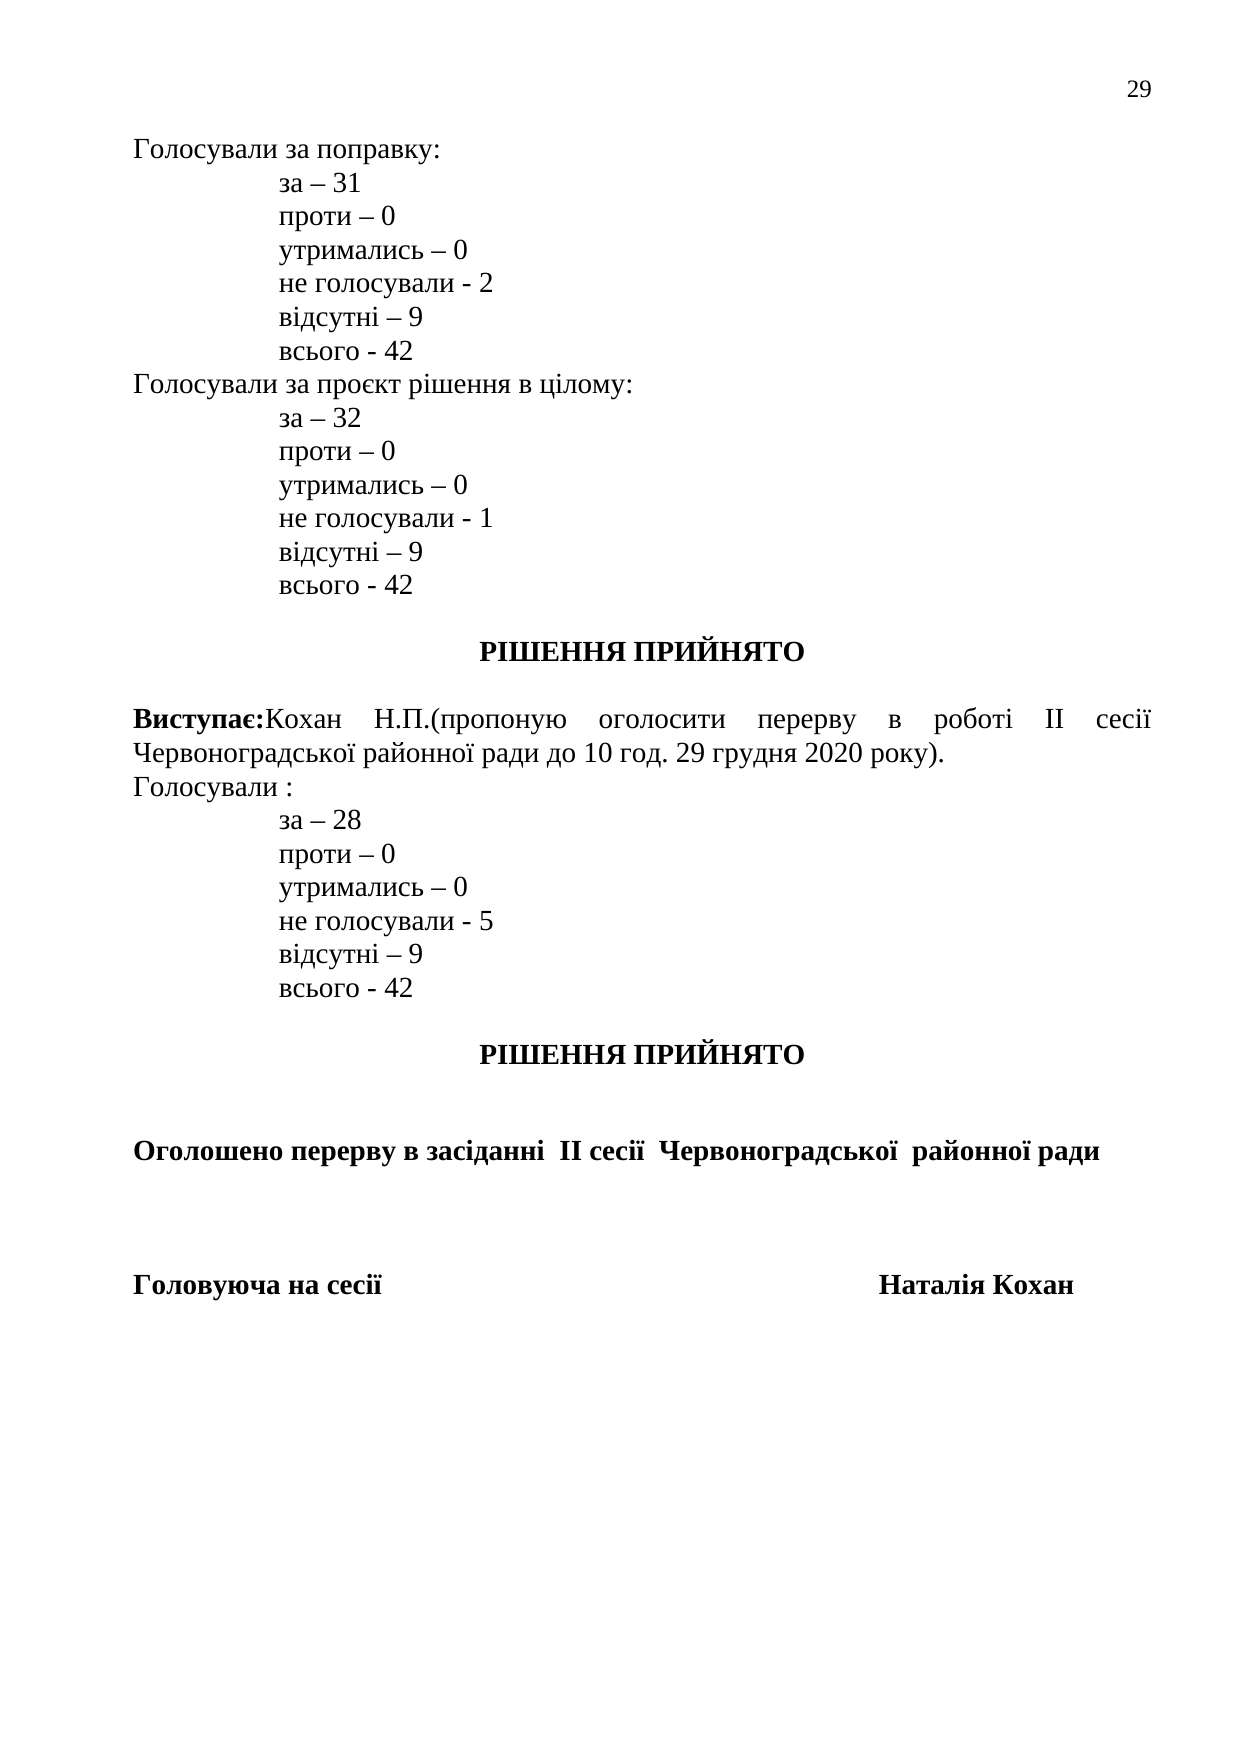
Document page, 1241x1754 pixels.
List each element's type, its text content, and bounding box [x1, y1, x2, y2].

text утримались – 0 [133, 467, 1152, 500]
text Голосували за проєкт рішення в цілому: [133, 366, 1152, 400]
text відсутні – 9 [133, 936, 1152, 970]
text не голосували - 1 [133, 500, 1152, 534]
text не голосували - 5 [133, 903, 1152, 936]
text РІШЕННЯ ПРИЙНЯТО [133, 1037, 1152, 1071]
text проти – 0 [133, 836, 1152, 869]
text за – 31 [133, 165, 1152, 198]
text всього - 42 [133, 333, 1152, 366]
text всього - 42 [133, 970, 1152, 1003]
text Голосували : [133, 769, 1152, 802]
text не голосували - 2 [133, 266, 1152, 299]
text за – 32 [133, 400, 1152, 433]
text утримались – 0 [133, 232, 1152, 266]
text РІШЕННЯ ПРИЙНЯТО [133, 634, 1152, 668]
text проти – 0 [133, 433, 1152, 467]
text відсутні – 9 [133, 534, 1152, 567]
text Виступає:Кохан Н.П.(пропоную оголосити перерву в роботі ІІ сесії Червоноградської районної ради до 10 год. 29 грудня 2020 року). [133, 702, 1152, 769]
text Голосували за поправку: [133, 131, 1152, 165]
text утримались – 0 [133, 869, 1152, 903]
text Оголошено перерву в засіданні ІІ сесії Червоноградської районної ради [133, 1133, 1152, 1166]
text відсутні – 9 [133, 299, 1152, 333]
text проти – 0 [133, 198, 1152, 232]
text всього - 42 [133, 567, 1152, 601]
text Головуюча на сесії Наталія Кохан [133, 1267, 1152, 1301]
text за – 28 [133, 802, 1152, 836]
